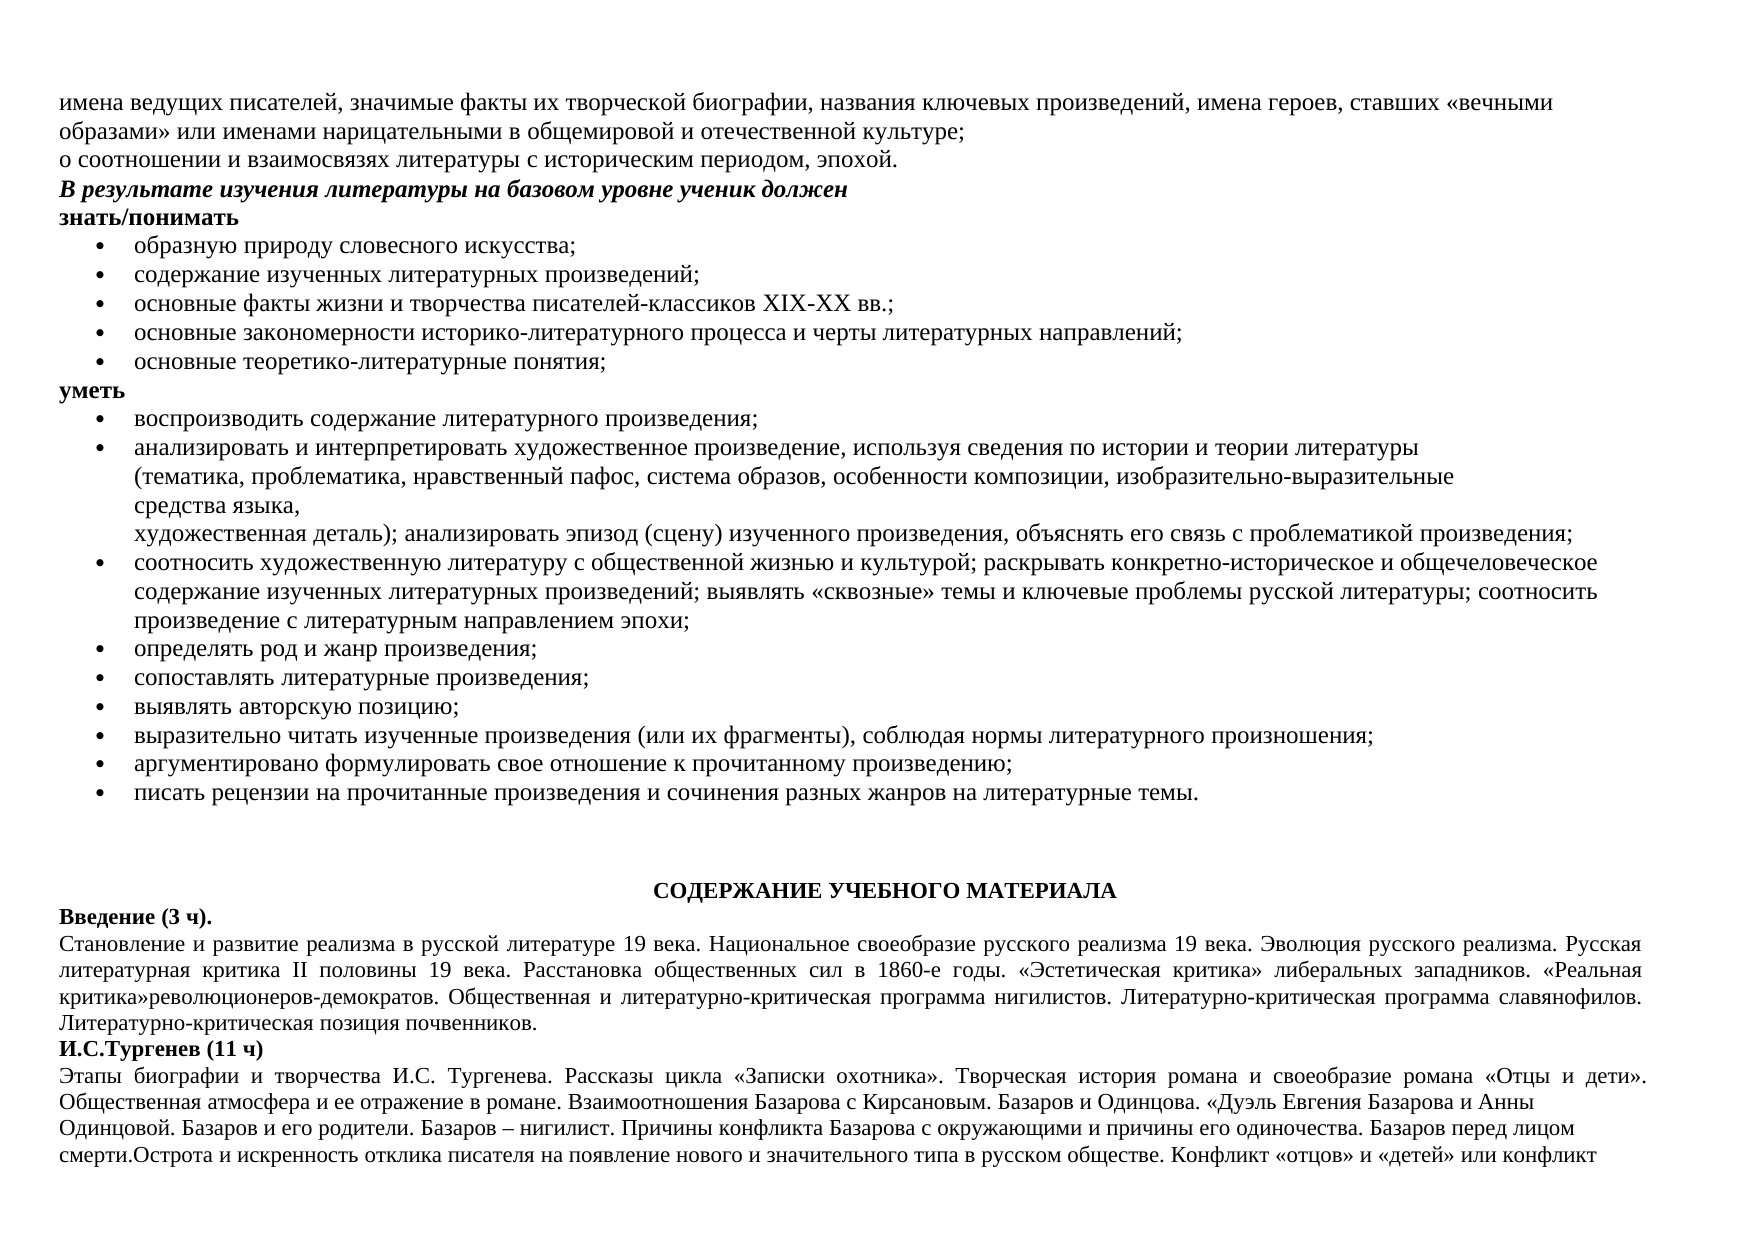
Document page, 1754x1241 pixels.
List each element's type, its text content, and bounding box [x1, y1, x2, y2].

list сопоставлять литературные произведения; [96, 662, 1648, 691]
text В результате изучения литературы на базовом уровне ученик должен [59, 174, 1648, 202]
list основные закономерности историко-литературного процесса и черты литературных направлений; [96, 317, 1648, 346]
list образную природу словесного искусства; [96, 231, 1648, 259]
subtitle уметь [59, 375, 1648, 404]
list содержание изученных литературных произведений; [96, 259, 1648, 288]
text Этапы биографии и творчества И.С. Тургенева. Рассказы цикла «Записки охотника». Творческая история романа и своеобразие романа «Отцы и дети». Общественная атмосфера и ее отражение в романе. Взаимоотношения Базарова с Кирсановым. Базаров и Одинцова. «Дуэль Евгения Базарова и Анны [59, 1062, 1648, 1115]
text имена ведущих писателей, значимые факты их творческой биографии, названия ключевых произведений, имена героев, ставших «вечными образами» или именами нарицательными в общемировой и отечественной культуре; [59, 87, 1556, 144]
list выразительно читать изученные произведения (или их фрагменты), соблюдая нормы литературного произношения; [96, 720, 1648, 748]
list основные теоретико-литературные понятия; [96, 346, 1648, 374]
subtitle И.С.Тургенев (11 ч) [59, 1036, 1648, 1062]
text Введение (3 ч). [59, 904, 1648, 930]
text Одинцовой. Базаров и его родители. Базаров – нигилист. Причины конфликта Базарова с окружающими и причины его одиночества. Базаров перед лицом [59, 1115, 1648, 1141]
subtitle СОДЕРЖАНИЕ УЧЕБНОГО МАТЕРИАЛА [653, 878, 1648, 904]
list анализировать и интерпретировать художественное произведение, используя сведения по истории и теории литературы (тематика, проблематика, нравственный пафос, система образов, особенности композиции, изобразительно-выразительные средства языка, [96, 432, 1535, 518]
list выявлять авторскую позицию; [96, 691, 1648, 720]
list соотносить художественную литературу с общественной жизнью и культурой; раскрывать конкретно-историческое и общечеловеческое содержание изученных литературных произведений; выявлять «сквозные» темы и ключевые проблемы русской литературы; соотносить произведение с литературным направлением эпохи; [96, 547, 1599, 633]
list основные факты жизни и творчества писателей-классиков XIX-XX вв.; [96, 288, 1648, 317]
text смерти.Острота и искренность отклика писателя на появление нового и значительного типа в русском обществе. Конфликт «отцов» и «детей» или конфликт [59, 1141, 1648, 1167]
list писать рецензии на прочитанные произведения и сочинения разных жанров на литературные темы. [96, 777, 1648, 806]
list аргументировано формулировать свое отношение к прочитанному произведению; [96, 748, 1648, 777]
subtitle знать/понимать [59, 202, 1648, 231]
text художественная деталь); анализировать эпизод (сцену) изученного произведения, объяснять его связь с проблематикой произведения; [134, 518, 1648, 547]
list определять род и жанр произведения; [96, 633, 1648, 662]
list воспроизводить содержание литературного произведения; [96, 404, 1648, 432]
text Становление и развитие реализма в русской литературе 19 века. Национальное своеобразие русского реализма 19 века. Эволюция русского реализма. Русская литературная критика II половины 19 века. Расстановка общественных сил в 1860-е годы. «Эстетическая критика» либеральных западников. «Реальная критика»революционеров-демократов. Общественная и литературно-критическая программа нигилистов. Литературно-критическая программа славянофилов. Литературно-критическая позиция почвенников. [59, 930, 1645, 1035]
list соотношении и взаимосвязях литературы с историческим периодом, эпохой. [59, 144, 1648, 173]
